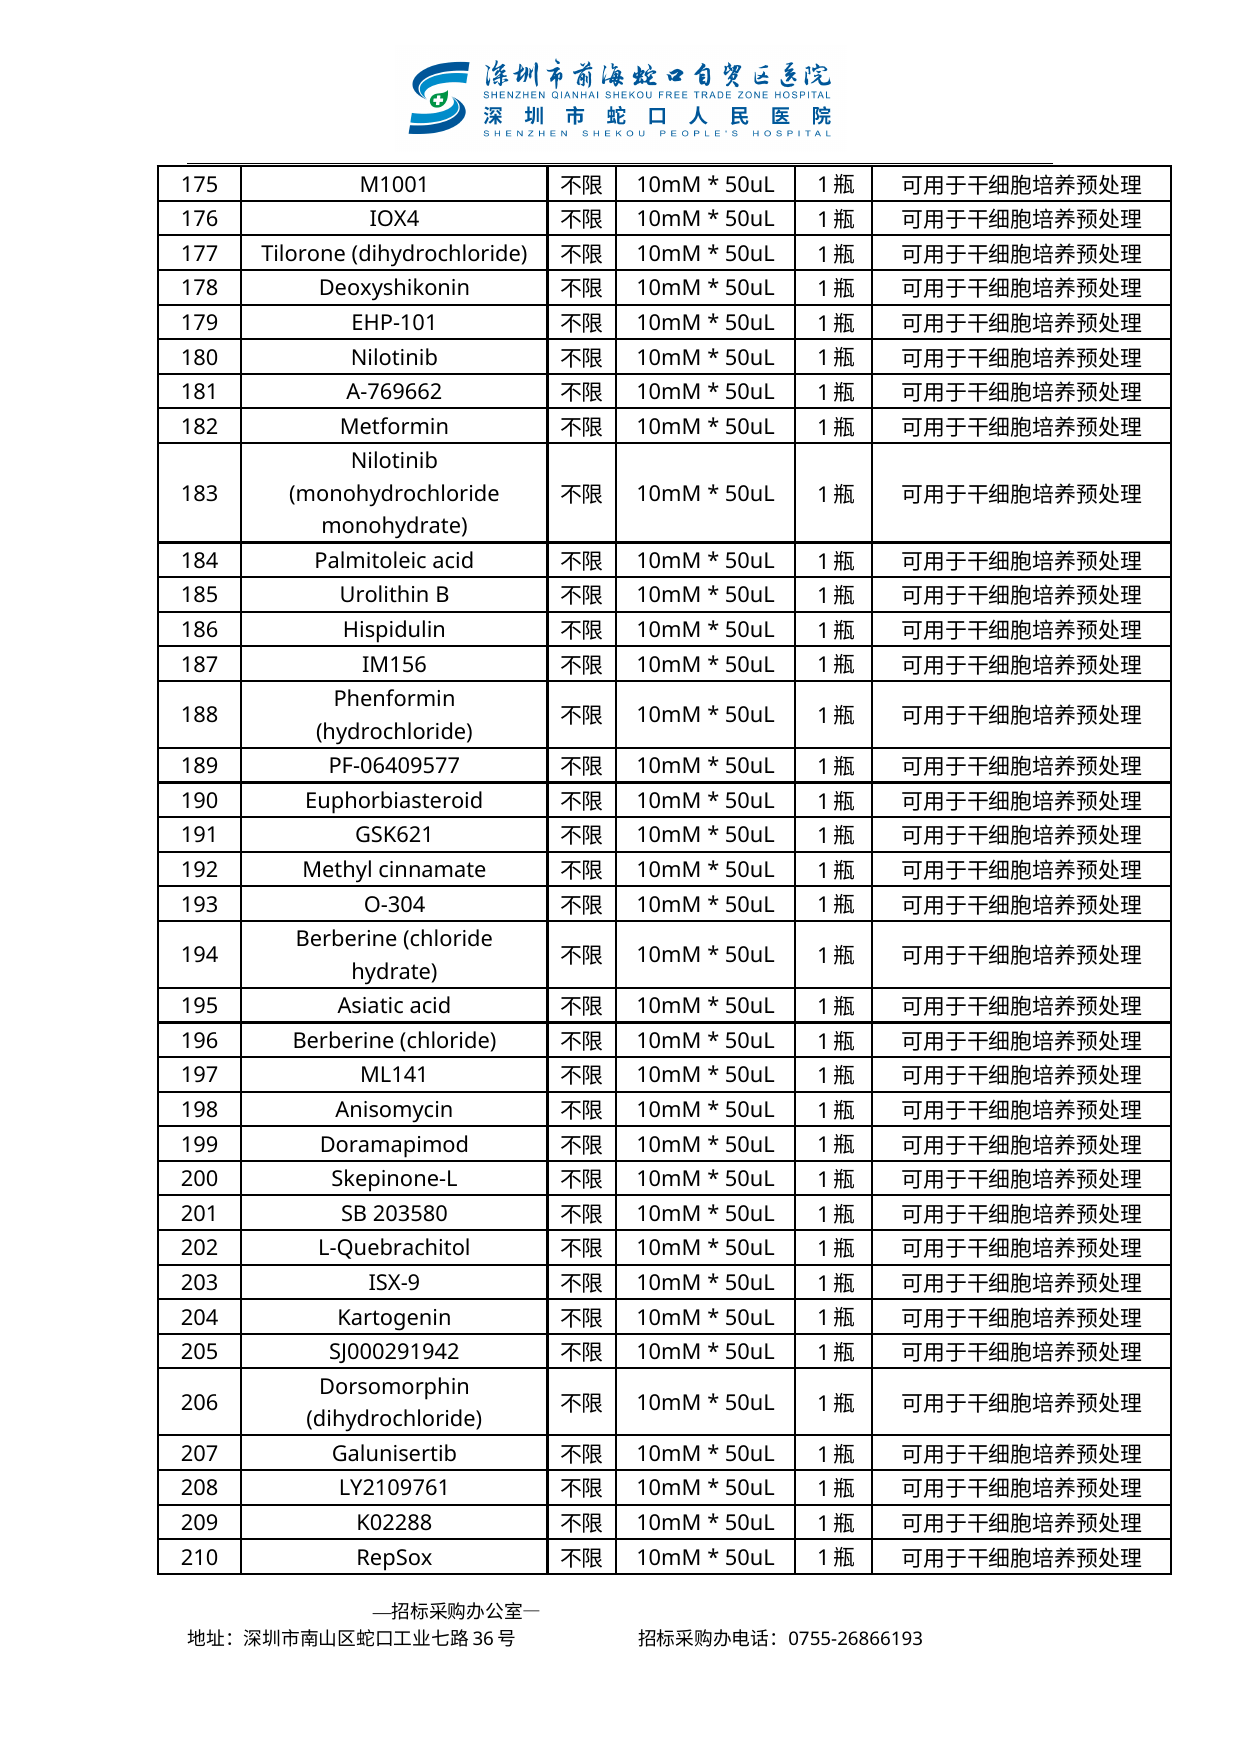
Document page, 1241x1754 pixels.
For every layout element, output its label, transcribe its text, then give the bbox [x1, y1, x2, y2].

table_cell 203 [159, 1266, 240, 1298]
table_cell 不限 [549, 989, 615, 1021]
table_cell 1瓶 [796, 444, 871, 541]
table_cell 可用于干细胞培养预处理 [873, 1300, 1170, 1333]
table_cell 10mM * 50uL [617, 167, 794, 200]
table_cell 186 [159, 613, 240, 645]
table_cell 不限 [549, 613, 615, 645]
table_cell 1瓶 [796, 1540, 871, 1573]
table_cell 177 [159, 236, 240, 269]
table_cell 不限 [549, 887, 615, 920]
table_cell 208 [159, 1471, 240, 1503]
table_cell 不限 [549, 1058, 615, 1091]
table_cell GSK621 [242, 818, 546, 851]
table_cell 192 [159, 853, 240, 885]
table_cell 179 [159, 306, 240, 338]
table_cell 可用于干细胞培养预处理 [873, 340, 1170, 373]
table_cell 10mM * 50uL [617, 1471, 794, 1503]
table_cell 1瓶 [796, 749, 871, 781]
table_cell 1瓶 [796, 922, 871, 987]
table_cell 191 [159, 818, 240, 851]
table_cell 不限 [549, 444, 615, 541]
table_cell 195 [159, 989, 240, 1021]
table_cell Metformin [242, 409, 546, 442]
table_cell 不限 [549, 375, 615, 407]
table_cell 1瓶 [796, 340, 871, 373]
table_cell 1瓶 [796, 271, 871, 303]
table_cell 194 [159, 922, 240, 987]
table_cell Methyl cinnamate [242, 853, 546, 885]
table_cell 175 [159, 167, 240, 200]
table_cell 1瓶 [796, 544, 871, 576]
table_cell Hispidulin [242, 613, 546, 645]
table_cell 10mM * 50uL [617, 1300, 794, 1333]
table_cell 10mM * 50uL [617, 1266, 794, 1298]
table_cell 204 [159, 1300, 240, 1333]
table_cell 10mM * 50uL [617, 1024, 794, 1056]
table_cell 可用于干细胞培养预处理 [873, 1024, 1170, 1056]
table_cell SJ000291942 [242, 1335, 546, 1367]
table_cell 不限 [549, 409, 615, 442]
table_cell Nilotinib (monohydrochloride monohydrate) [242, 444, 546, 541]
table_cell 不限 [549, 1266, 615, 1298]
table_cell 可用于干细胞培养预处理 [873, 1058, 1170, 1091]
table_cell 10mM * 50uL [617, 375, 794, 407]
table_cell A-769662 [242, 375, 546, 407]
table_cell 可用于干细胞培养预处理 [873, 236, 1170, 269]
table_cell 10mM * 50uL [617, 271, 794, 303]
table_cell PF-06409577 [242, 749, 546, 781]
table_cell 可用于干细胞培养预处理 [873, 1540, 1170, 1573]
table_cell 1瓶 [796, 1436, 871, 1469]
table_cell 10mM * 50uL [617, 202, 794, 234]
table_cell 不限 [549, 1024, 615, 1056]
table_cell 可用于干细胞培养预处理 [873, 578, 1170, 611]
table_cell 不限 [549, 647, 615, 680]
table_cell 不限 [549, 682, 615, 747]
table_cell 不限 [549, 544, 615, 576]
table_cell 1瓶 [796, 202, 871, 234]
table_cell 181 [159, 375, 240, 407]
table_cell 不限 [549, 236, 615, 269]
table_cell Galunisertib [242, 1436, 546, 1469]
table_cell 1瓶 [796, 887, 871, 920]
table_cell 1瓶 [796, 1369, 871, 1434]
table_cell 10mM * 50uL [617, 749, 794, 781]
table_cell 184 [159, 544, 240, 576]
table_cell Asiatic acid [242, 989, 546, 1021]
table_cell 可用于干细胞培养预处理 [873, 306, 1170, 338]
table_cell Urolithin B [242, 578, 546, 611]
table_cell 不限 [549, 340, 615, 373]
table_cell 10mM * 50uL [617, 887, 794, 920]
table_cell 210 [159, 1540, 240, 1573]
table_cell 不限 [549, 1196, 615, 1229]
table_cell 不限 [549, 1300, 615, 1333]
table_cell O-304 [242, 887, 546, 920]
table_cell 187 [159, 647, 240, 680]
table_cell 可用于干细胞培养预处理 [873, 1231, 1170, 1263]
table_cell 可用于干细胞培养预处理 [873, 409, 1170, 442]
table_cell 不限 [549, 1540, 615, 1573]
table_cell 10mM * 50uL [617, 682, 794, 747]
table_cell K02288 [242, 1506, 546, 1538]
table_cell 不限 [549, 306, 615, 338]
table_cell M1001 [242, 167, 546, 200]
table_cell 206 [159, 1369, 240, 1434]
table_cell 可用于干细胞培养预处理 [873, 202, 1170, 234]
table_cell 1瓶 [796, 647, 871, 680]
table_cell 可用于干细胞培养预处理 [873, 647, 1170, 680]
table_cell 可用于干细胞培养预处理 [873, 749, 1170, 781]
table_cell 可用于干细胞培养预处理 [873, 682, 1170, 747]
table_cell 178 [159, 271, 240, 303]
table_cell Kartogenin [242, 1300, 546, 1333]
table_cell 1瓶 [796, 1024, 871, 1056]
table_cell 不限 [549, 749, 615, 781]
table_cell 可用于干细胞培养预处理 [873, 544, 1170, 576]
table_cell 10mM * 50uL [617, 1162, 794, 1194]
table_cell 1瓶 [796, 236, 871, 269]
table_cell 10mM * 50uL [617, 853, 794, 885]
table_cell 1瓶 [796, 1471, 871, 1503]
table_cell 10mM * 50uL [617, 613, 794, 645]
table_cell 可用于干细胞培养预处理 [873, 1196, 1170, 1229]
table_cell 可用于干细胞培养预处理 [873, 989, 1170, 1021]
table_cell 可用于干细胞培养预处理 [873, 922, 1170, 987]
table_cell 196 [159, 1024, 240, 1056]
table_cell 1瓶 [796, 578, 871, 611]
table_cell Phenformin (hydrochloride) [242, 682, 546, 747]
table_cell 198 [159, 1093, 240, 1125]
table_cell 190 [159, 784, 240, 816]
table_cell 1瓶 [796, 853, 871, 885]
table_cell 10mM * 50uL [617, 544, 794, 576]
table_cell 可用于干细胞培养预处理 [873, 1369, 1170, 1434]
table_cell 1瓶 [796, 409, 871, 442]
table_cell L-Quebrachitol [242, 1231, 546, 1263]
table_cell Berberine (chloride hydrate) [242, 922, 546, 987]
table_cell 10mM * 50uL [617, 1369, 794, 1434]
table_cell LY2109761 [242, 1471, 546, 1503]
table_cell 1瓶 [796, 784, 871, 816]
table_cell 10mM * 50uL [617, 989, 794, 1021]
table_cell 1瓶 [796, 818, 871, 851]
table_cell 不限 [549, 853, 615, 885]
table_cell 182 [159, 409, 240, 442]
table_cell 可用于干细胞培养预处理 [873, 1162, 1170, 1194]
table_cell 不限 [549, 784, 615, 816]
table_cell Berberine (chloride) [242, 1024, 546, 1056]
table_cell 197 [159, 1058, 240, 1091]
table_cell Doramapimod [242, 1127, 546, 1160]
table_cell 可用于干细胞培养预处理 [873, 1127, 1170, 1160]
table_cell 不限 [549, 1369, 615, 1434]
table_cell 1瓶 [796, 375, 871, 407]
table_cell 可用于干细胞培养预处理 [873, 853, 1170, 885]
table_cell 1瓶 [796, 613, 871, 645]
table_cell 10mM * 50uL [617, 1540, 794, 1573]
table_cell Tilorone (dihydrochloride) [242, 236, 546, 269]
table_cell 不限 [549, 818, 615, 851]
table_cell 10mM * 50uL [617, 1196, 794, 1229]
table_cell 可用于干细胞培养预处理 [873, 167, 1170, 200]
table_cell 可用于干细胞培养预处理 [873, 1506, 1170, 1538]
table_cell 188 [159, 682, 240, 747]
table_cell 10mM * 50uL [617, 578, 794, 611]
table_cell Deoxyshikonin [242, 271, 546, 303]
table_cell EHP-101 [242, 306, 546, 338]
table_cell 不限 [549, 202, 615, 234]
table_cell 10mM * 50uL [617, 1058, 794, 1091]
table_cell 10mM * 50uL [617, 306, 794, 338]
table_cell 可用于干细胞培养预处理 [873, 1335, 1170, 1367]
table_cell 207 [159, 1436, 240, 1469]
table_cell 不限 [549, 1436, 615, 1469]
table_cell 1瓶 [796, 989, 871, 1021]
table_cell 可用于干细胞培养预处理 [873, 444, 1170, 541]
table_cell 不限 [549, 1127, 615, 1160]
table_cell 可用于干细胞培养预处理 [873, 1266, 1170, 1298]
table_cell 可用于干细胞培养预处理 [873, 1436, 1170, 1469]
table_cell ML141 [242, 1058, 546, 1091]
table_cell 10mM * 50uL [617, 647, 794, 680]
table_cell 可用于干细胞培养预处理 [873, 1471, 1170, 1503]
table_cell 不限 [549, 167, 615, 200]
table_cell 1瓶 [796, 1335, 871, 1367]
table_cell Palmitoleic acid [242, 544, 546, 576]
table_cell 可用于干细胞培养预处理 [873, 375, 1170, 407]
table_cell 10mM * 50uL [617, 1127, 794, 1160]
table_cell 10mM * 50uL [617, 444, 794, 541]
table_cell IM156 [242, 647, 546, 680]
table_cell 180 [159, 340, 240, 373]
picture [395, 45, 847, 152]
table_cell Euphorbiasteroid [242, 784, 546, 816]
table_cell 不限 [549, 1506, 615, 1538]
table_cell 189 [159, 749, 240, 781]
table_cell 209 [159, 1506, 240, 1538]
table_cell 199 [159, 1127, 240, 1160]
table_cell 可用于干细胞培养预处理 [873, 818, 1170, 851]
table_cell 10mM * 50uL [617, 818, 794, 851]
table_cell 10mM * 50uL [617, 236, 794, 269]
table_cell 1瓶 [796, 1127, 871, 1160]
table_cell 183 [159, 444, 240, 541]
table_cell 1瓶 [796, 1196, 871, 1229]
table_cell 1瓶 [796, 167, 871, 200]
table_cell 不限 [549, 1471, 615, 1503]
table_cell 205 [159, 1335, 240, 1367]
table_cell 1瓶 [796, 1058, 871, 1091]
table_cell 10mM * 50uL [617, 1093, 794, 1125]
table_cell 10mM * 50uL [617, 1231, 794, 1263]
table_cell Skepinone-L [242, 1162, 546, 1194]
table_cell 10mM * 50uL [617, 922, 794, 987]
table_cell 不限 [549, 922, 615, 987]
table_cell 可用于干细胞培养预处理 [873, 613, 1170, 645]
table_cell Nilotinib [242, 340, 546, 373]
table_cell Anisomycin [242, 1093, 546, 1125]
table_cell 10mM * 50uL [617, 784, 794, 816]
table_cell 不限 [549, 1093, 615, 1125]
table_cell 201 [159, 1196, 240, 1229]
table_cell 10mM * 50uL [617, 1436, 794, 1469]
table_cell 1瓶 [796, 1162, 871, 1194]
table_cell 不限 [549, 271, 615, 303]
table_cell 10mM * 50uL [617, 1335, 794, 1367]
table_cell IOX4 [242, 202, 546, 234]
table_cell 不限 [549, 578, 615, 611]
table_cell 不限 [549, 1335, 615, 1367]
table_cell 10mM * 50uL [617, 340, 794, 373]
table_cell 1瓶 [796, 1506, 871, 1538]
table_cell 176 [159, 202, 240, 234]
table_cell 可用于干细胞培养预处理 [873, 1093, 1170, 1125]
table_cell 可用于干细胞培养预处理 [873, 271, 1170, 303]
table_cell Dorsomorphin (dihydrochloride) [242, 1369, 546, 1434]
table_cell 193 [159, 887, 240, 920]
table_cell 1瓶 [796, 1093, 871, 1125]
table_cell RepSox [242, 1540, 546, 1573]
table_cell 可用于干细胞培养预处理 [873, 784, 1170, 816]
table_cell 1瓶 [796, 1231, 871, 1263]
table_cell 1瓶 [796, 682, 871, 747]
table_cell ISX-9 [242, 1266, 546, 1298]
table_cell 10mM * 50uL [617, 409, 794, 442]
table_cell 185 [159, 578, 240, 611]
table_cell 1瓶 [796, 1266, 871, 1298]
table_cell 202 [159, 1231, 240, 1263]
table_cell SB 203580 [242, 1196, 546, 1229]
table_cell 不限 [549, 1162, 615, 1194]
table_cell 不限 [549, 1231, 615, 1263]
table_cell 可用于干细胞培养预处理 [873, 887, 1170, 920]
table_cell 1瓶 [796, 306, 871, 338]
table_cell 1瓶 [796, 1300, 871, 1333]
table_cell 10mM * 50uL [617, 1506, 794, 1538]
table_cell 200 [159, 1162, 240, 1194]
